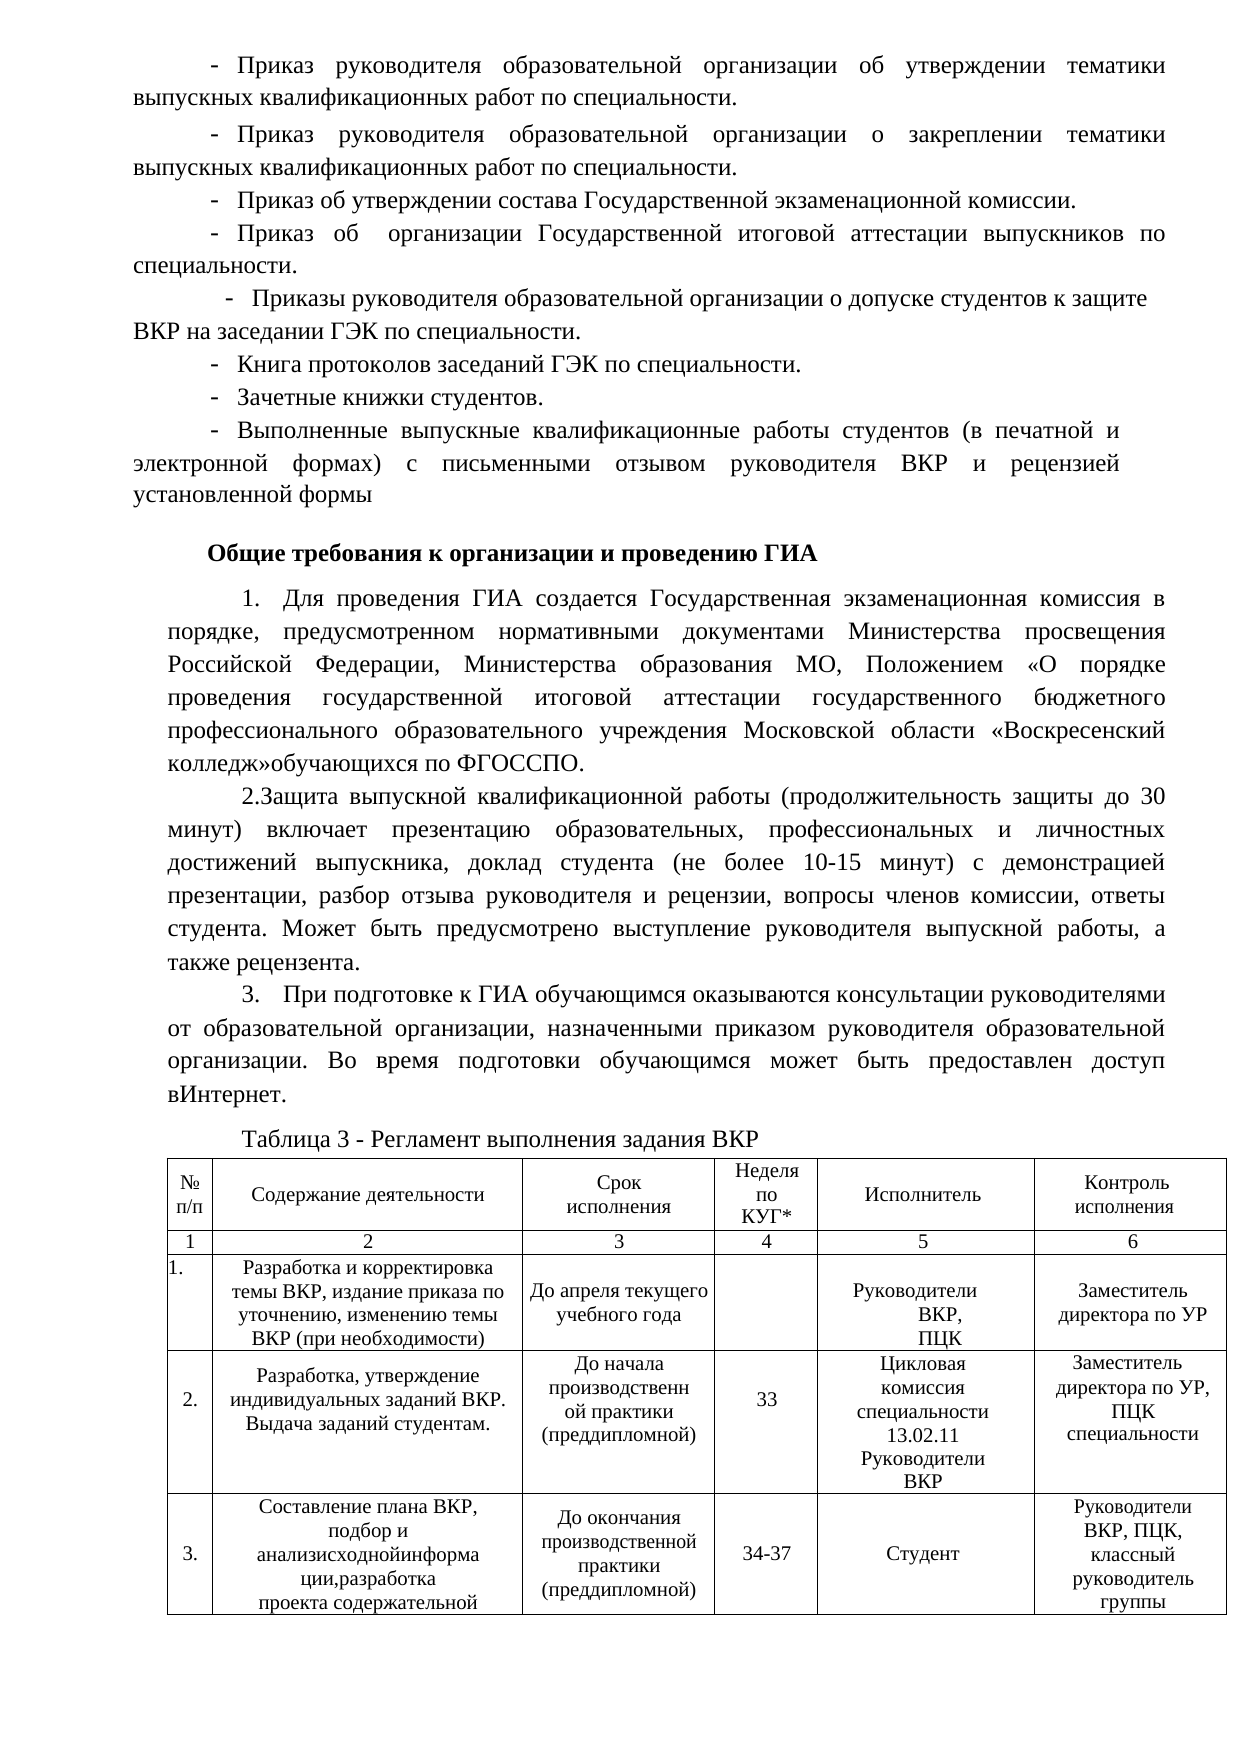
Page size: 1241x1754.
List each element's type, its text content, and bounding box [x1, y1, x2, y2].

table_cell 6 [1035, 1231, 1226, 1253]
table_cell 34-37 [715, 1494, 817, 1614]
list При подготовке к ГИА обучающимся оказываются консультации руководителями от образовательной организации, назначенными приказом руководителя образовательной организации. Во время подготовки обучающимся может быть предоставлен доступ вИнтернет. [167, 979, 1166, 1107]
list Приказ об утверждении состава Государственной экзаменационной комиссии. [133, 185, 1166, 216]
table_cell Руководители ВКР, ПЦК [818, 1255, 1034, 1350]
list Выполненные выпускные квалификационные работы студентов (в печатной и электронной формах) с письменными отзывом руководителя ВКР и рецензией установленной формы [133, 415, 1121, 508]
list Приказы руководителя образовательной организации о допуске студентов к защите ВКР на заседании ГЭК по специальности. [133, 283, 1166, 345]
table_header № п/п [168, 1159, 212, 1229]
list Приказ об организации Государственной итоговой аттестации выпускников по специальности. [133, 218, 1166, 279]
text Таблица 3 - Регламент выполнения задания ВКР [167, 1124, 1166, 1153]
table_cell 1. [168, 1255, 212, 1350]
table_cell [213, 1494, 522, 1614]
text Общие требования к организации и проведению ГИА [133, 538, 1166, 567]
table_cell 2 [213, 1231, 522, 1253]
list Для проведения ГИА создается Государственная экзаменационная комиссия в порядке, предусмотренном нормативными документами Министерства просвещения Российской Федерации, Министерства образования МО, Положением «О порядке проведения государственной итоговой аттестации государственного бюджетного профессионального образовательного учреждения Московской области «Воскресенский колледж»обучающихся по ФГОССПО. [167, 583, 1166, 777]
table_header Контроль исполнения [1035, 1159, 1226, 1229]
table_cell Заместитель директора по УР, ПЦК специальности [1035, 1351, 1226, 1493]
list Защита выпускной квалификационной работы (продолжительность защиты до 30 минут) включает презентацию образовательных, профессиональных и личностных достижений выпускника, доклад студента (не более 10-15 минут) с демонстрацией презентации, разбор отзыва руководителя и рецензии, вопросы членов комиссии, ответы студента. Может быть предусмотрено выступление руководителя выпускной работы, а также рецензента. [167, 781, 1166, 975]
table_cell 5 [818, 1231, 1034, 1253]
table_cell Заместитель директора по УР [1035, 1255, 1226, 1350]
table_cell 3. [168, 1494, 212, 1614]
table_cell Разработка, утверждение индивидуальных заданий ВКР. Выдача заданий студентам. [213, 1351, 522, 1493]
table_header Исполнитель [818, 1159, 1034, 1229]
list Книга протоколов заседаний ГЭК по специальности. [133, 349, 1166, 380]
table_cell 4 [715, 1231, 817, 1253]
table_header Неделя по КУГ* [715, 1159, 817, 1229]
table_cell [1035, 1494, 1226, 1614]
table_cell 3 [523, 1231, 714, 1253]
list Зачетные книжки студентов. [133, 382, 1166, 413]
table_cell 1 [168, 1231, 212, 1253]
list Приказ руководителя образовательной организации о закреплении тематики выпускных квалификационных работ по специальности. [133, 119, 1166, 181]
table_cell До начала производственной практики (преддипломной) [523, 1351, 714, 1493]
table_cell [715, 1255, 817, 1350]
table_cell Цикловая комиссия специальности 13.02.11 Руководители ВКР [818, 1351, 1034, 1493]
table_cell Разработка и корректировка темы ВКР, издание приказа по уточнению, изменению темы ВКР (при необходимости) [213, 1255, 522, 1350]
table_header Содержание деятельности [213, 1159, 522, 1229]
table_cell Студент [818, 1494, 1034, 1614]
table_cell 2. [168, 1351, 212, 1493]
table_header Срок исполнения [523, 1159, 714, 1229]
table_cell До апреля текущего учебного года [523, 1255, 714, 1350]
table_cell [523, 1494, 714, 1614]
table_cell 33 [715, 1351, 817, 1493]
list Приказ руководителя образовательной организации об утверждении тематики выпускных квалификационных работ по специальности. [133, 50, 1166, 111]
